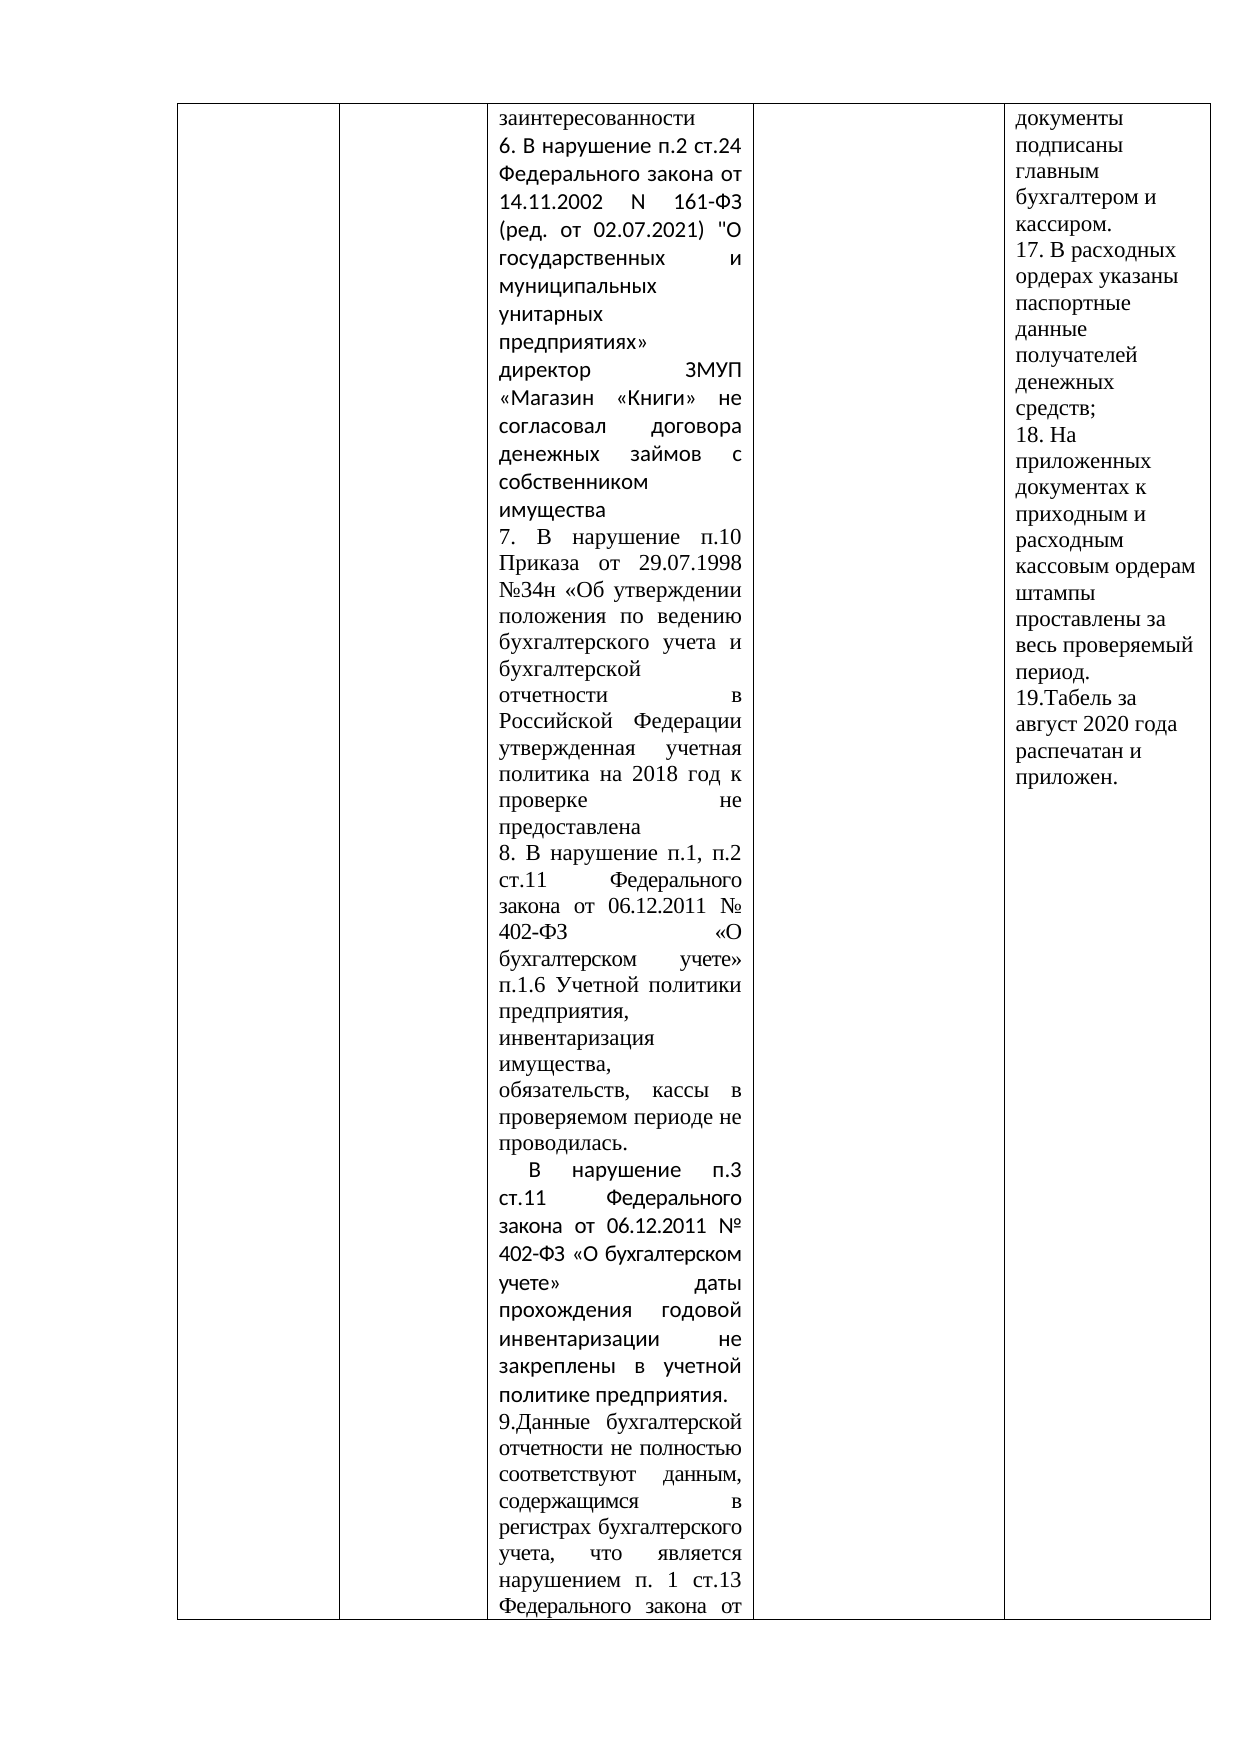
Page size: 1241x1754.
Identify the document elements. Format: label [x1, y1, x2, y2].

table_cell [754, 104, 1004, 1618]
table_cell [488, 104, 753, 1618]
table_cell [340, 104, 487, 1618]
table_cell [1005, 104, 1210, 1618]
table_cell [178, 104, 339, 1618]
